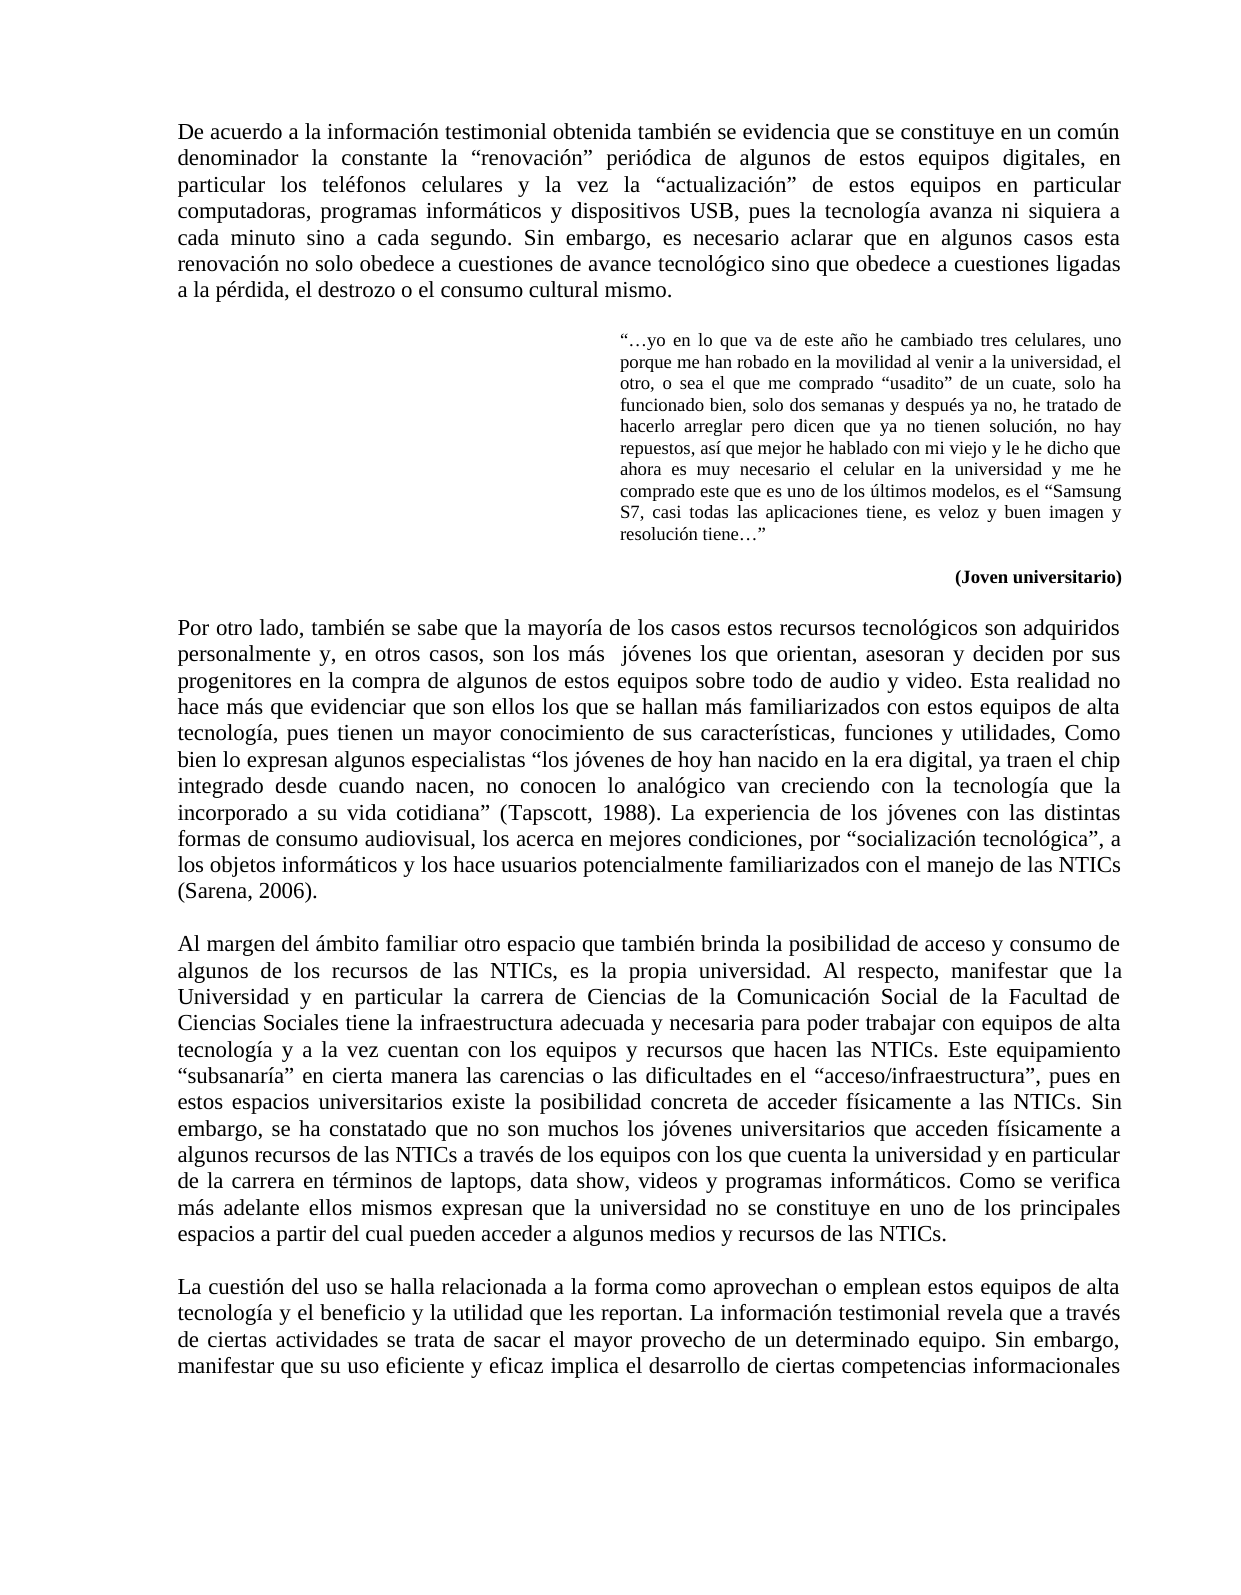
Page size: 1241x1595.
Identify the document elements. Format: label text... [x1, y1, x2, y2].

text De acuerdo a la información testimonial obtenida también se evidencia que se constituye en un común denominador la constante la “renovación” periódica de algunos de estos equipos digitales, en particular los teléfonos celulares y la vez la “actualización” de estos equipos en particular computadoras, programas informáticos y dispositivos USB, pues la tecnología avanza ni siquiera a cada minuto sino a cada segundo. Sin embargo, es necesario aclarar que en algunos casos esta renovación no solo obedece a cuestiones de avance tecnológico sino que obedece a cuestiones ligadas a la pérdida, el destrozo o el consumo cultural mismo. [177, 118, 1122, 303]
text “…yo en lo que va de este año he cambiado tres celulares, uno porque me han robado en la movilidad al venir a la universidad, el otro, o sea el que me comprado “usadito” de un cuate, solo ha funcionado bien, solo dos semanas y después ya no, he tratado de hacerlo arreglar pero dicen que ya no tienen solución, no hay repuestos, así que mejor he hablado con mi viejo y le he dicho que ahora es muy necesario el celular en la universidad y me he comprado este que es uno de los últimos modelos, es el “Samsung S7, casi todas las aplicaciones tiene, es veloz y buen imagen y resolución tiene…” [620, 329, 1122, 544]
text Por otro lado, también se sabe que la mayoría de los casos estos recursos tecnológicos son adquiridos personalmente y, en otros casos, son los más jóvenes los que orientan, asesoran y deciden por sus progenitores en la compra de algunos de estos equipos sobre todo de audio y video. Esta realidad no hace más que evidenciar que son ellos los que se hallan más familiarizados con estos equipos de alta tecnología, pues tienen un mayor conocimiento de sus características, funciones y utilidades, Como bien lo expresan algunos especialistas “los jóvenes de hoy han nacido en la era digital, ya traen el chip integrado desde cuando nacen, no conocen lo analógico van creciendo con la tecnología que la incorporado a su vida cotidiana” (Tapscott, 1988). La experiencia de los jóvenes con las distintas formas de consumo audiovisual, los acerca en mejores condiciones, por “socialización tecnológica”, a los objetos informáticos y los hace usuarios potencialmente familiarizados con el manejo de las NTICs (Sarena, 2006). [177, 614, 1122, 904]
text Al margen del ámbito familiar otro espacio que también brinda la posibilidad de acceso y consumo de algunos de los recursos de las NTICs, es la propia universidad. Al respecto, manifestar que la Universidad y en particular la carrera de Ciencias de la Comunicación Social de la Facultad de Ciencias Sociales tiene la infraestructura adecuada y necesaria para poder trabajar con equipos de alta tecnología y a la vez cuentan con los equipos y recursos que hacen las NTICs. Este equipamiento “subsanaría” en cierta manera las carencias o las dificultades en el “acceso/infraestructura”, pues en estos espacios universitarios existe la posibilidad concreta de acceder físicamente a las NTICs. Sin embargo, se ha constatado que no son muchos los jóvenes universitarios que acceden físicamente a algunos recursos de las NTICs a través de los equipos con los que cuenta la universidad y en particular de la carrera en términos de laptops, data show, videos y programas informáticos. Como se verifica más adelante ellos mismos expresan que la universidad no se constituye en uno de los principales espacios a partir del cual pueden acceder a algunos medios y recursos de las NTICs. [177, 930, 1122, 1247]
text (Joven universitario) [177, 566, 1122, 588]
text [177, 1273, 1122, 1378]
